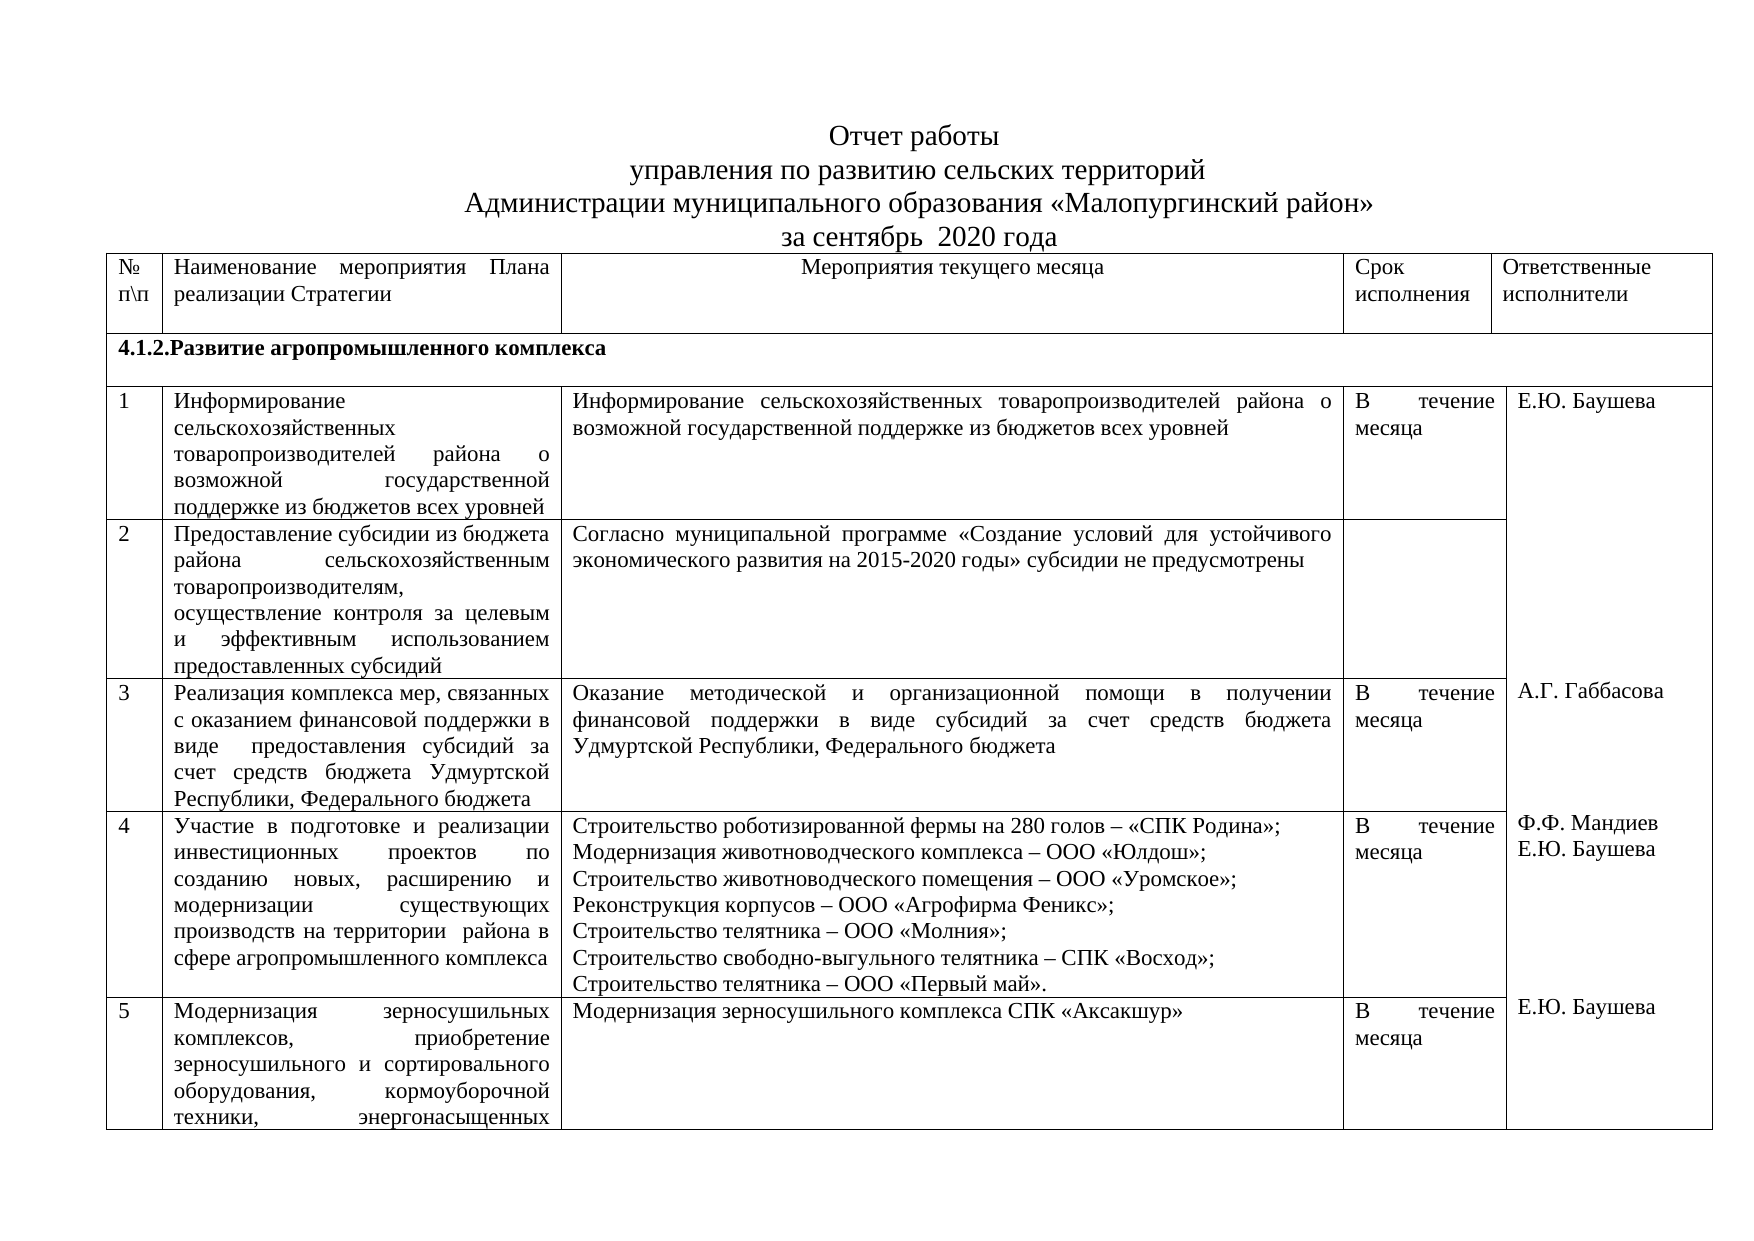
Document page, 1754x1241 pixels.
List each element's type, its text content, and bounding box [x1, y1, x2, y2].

table_cell В течение месяца [1344, 812, 1506, 997]
table_cell 4 [107, 812, 162, 997]
table_cell Строительство роботизированной фермы на 280 голов – «СПК Родина»; Модернизация животноводческого комплекса – ООО «Юлдош»; Строительство животноводческого помещения – ООО «Уромское»; Реконструкция корпусов – ООО «Агрофирма Феникс»; Строительство телятника – ООО «Молния»; Строительство свободно-выгульного телятника – СПК «Восход»; Строительство телятника – ООО «Первый май». [562, 812, 1343, 997]
table_cell В течение месяца [1344, 387, 1506, 519]
text Отчет работы [118, 118, 1636, 152]
table_header №п\п [107, 254, 162, 332]
table_cell Реализация комплекса мер, связанных с оказанием финансовой поддержки в виде предоставления субсидий за счет средств бюджета Удмуртской Республики, Федерального бюджета [163, 679, 561, 811]
table_cell 2 [107, 520, 162, 678]
table_cell Предоставление субсидии из бюджета района сельскохозяйственным товаропроизводителям, осуществление контроля за целевым и эффективным использованием предоставленных субсидий [163, 520, 561, 678]
table_cell Оказание методической и организационной помощи в получении финансовой поддержки в виде субсидий за счет средств бюджета Удмуртской Республики, Федерального бюджета [562, 679, 1343, 811]
table_cell В течение месяца [1344, 998, 1506, 1129]
table_cell В течение месяца [1344, 679, 1506, 811]
table_header Срок исполнения [1344, 254, 1491, 332]
table_cell 1 [107, 387, 162, 519]
table_cell 4.1.2.Развитие агропромышленного комплекса [107, 334, 1712, 386]
table_cell Е.Ю. Баушева А.Г. Габбасова Ф.Ф. Мандиев Е.Ю. Баушева Е.Ю. Баушева А.Г. Габбасова А.Г. Габбасова Е.Ю. Баушева О.А. Ильина Е.Ю. Баушева Е.Ю. Баушева Н.Н. Кендерева [1507, 387, 1712, 1129]
table_header Мероприятия текущего месяца [562, 254, 1343, 332]
table_cell Информирование сельскохозяйственных товаропроизводителей района о возможной государственной поддержке из бюджетов всех уровней [163, 387, 561, 519]
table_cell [163, 998, 561, 1129]
table_cell Участие в подготовке и реализации инвестиционных проектов по созданию новых, расширению и модернизации существующих производств на территории района в сфере агропромышленного комплекса [163, 812, 561, 997]
table_cell 3 [107, 679, 162, 811]
table_header Ответственные исполнители [1492, 254, 1712, 332]
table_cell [562, 998, 1343, 1129]
table_cell [1344, 520, 1506, 678]
table_header Наименование мероприятия Плана реализации Стратегии [163, 254, 561, 332]
table_cell 5 [107, 998, 162, 1129]
text Администрации муниципального образования «Малопургинский район» [118, 185, 1698, 219]
table_cell Информирование сельскохозяйственных товаропроизводителей района о возможной государственной поддержке из бюджетов всех уровней [562, 387, 1343, 519]
text за сентябрь 2020 года [118, 219, 1698, 252]
text управления по развитию сельских территорий [118, 152, 1636, 185]
table_cell Согласно муниципальной программе «Создание условий для устойчивого экономического развития на 2015-2020 годы» субсидии не предусмотрены [562, 520, 1343, 678]
